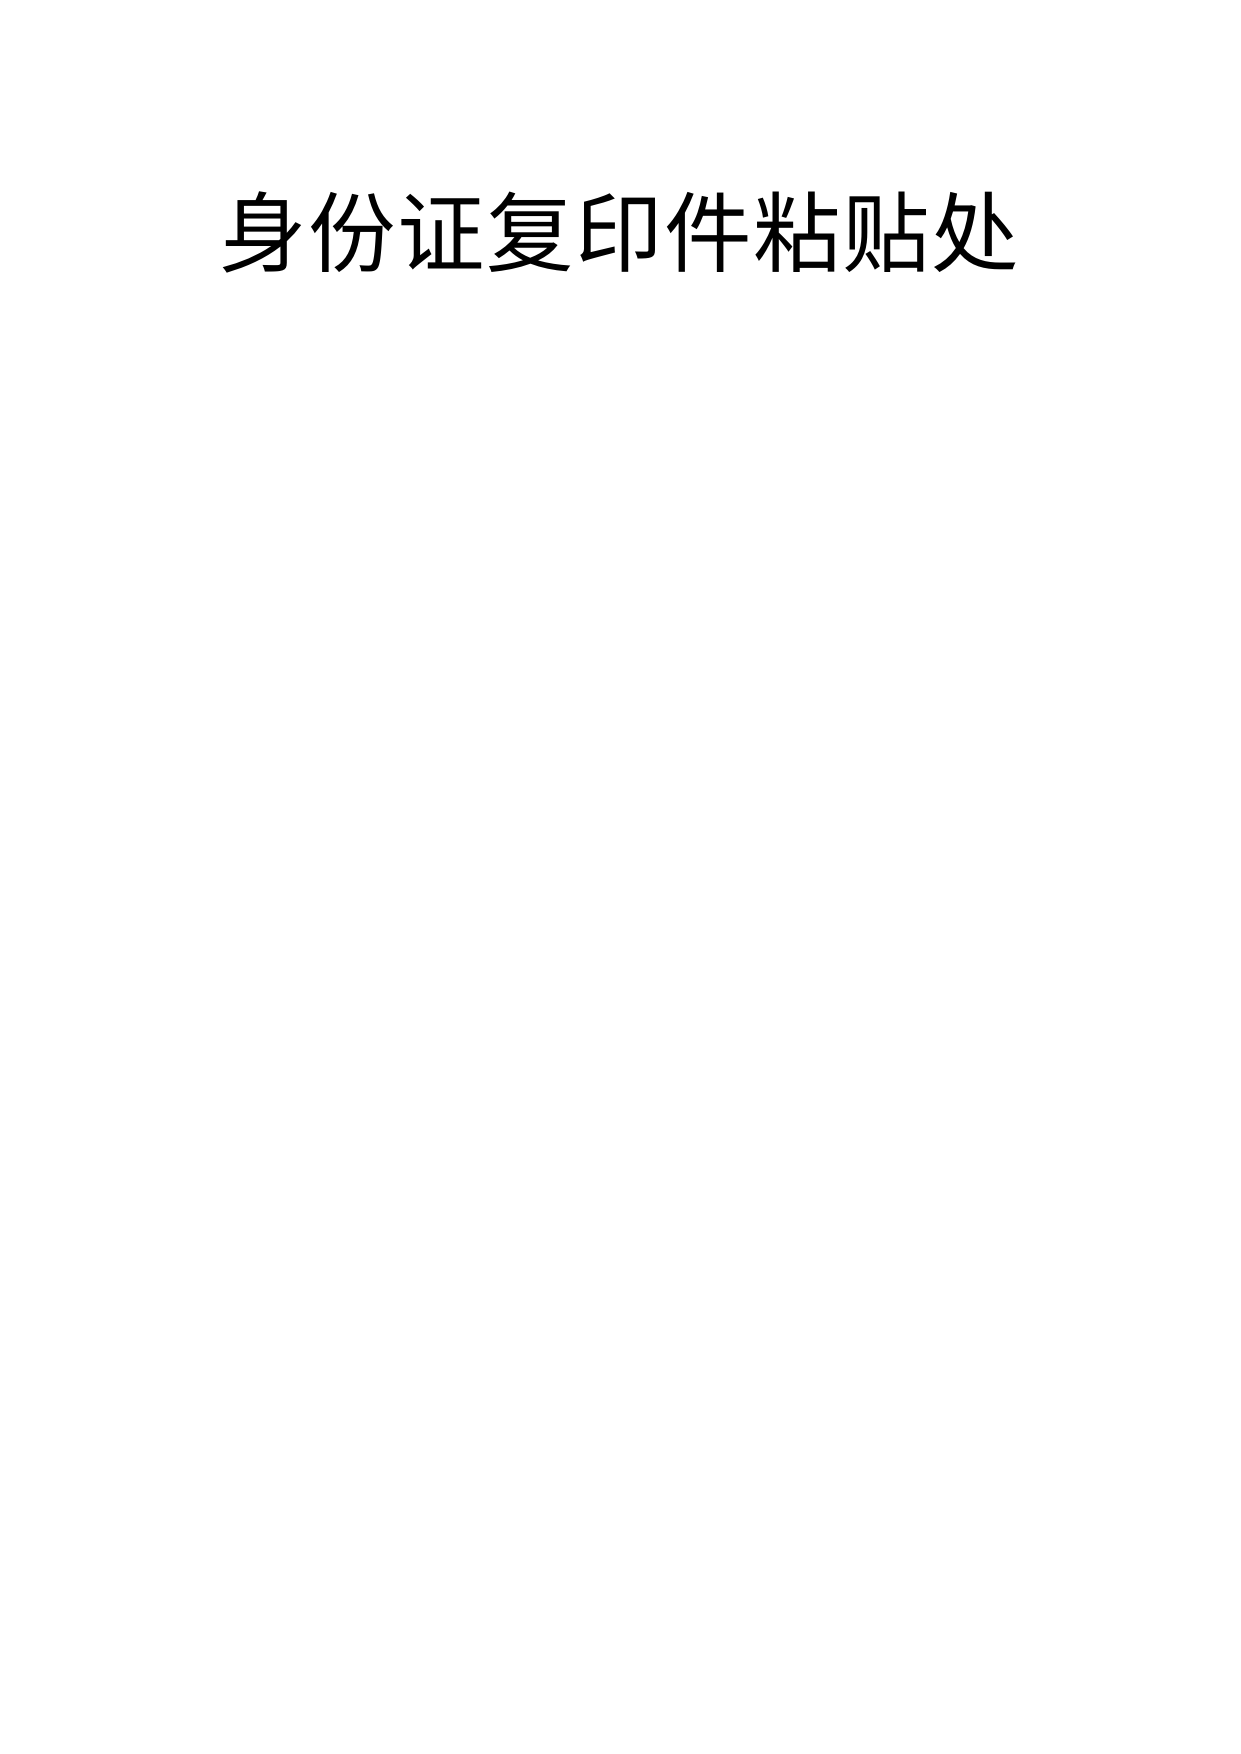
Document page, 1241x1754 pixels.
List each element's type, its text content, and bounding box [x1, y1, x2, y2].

text 身份证复印件粘贴处 [187, 162, 1053, 292]
